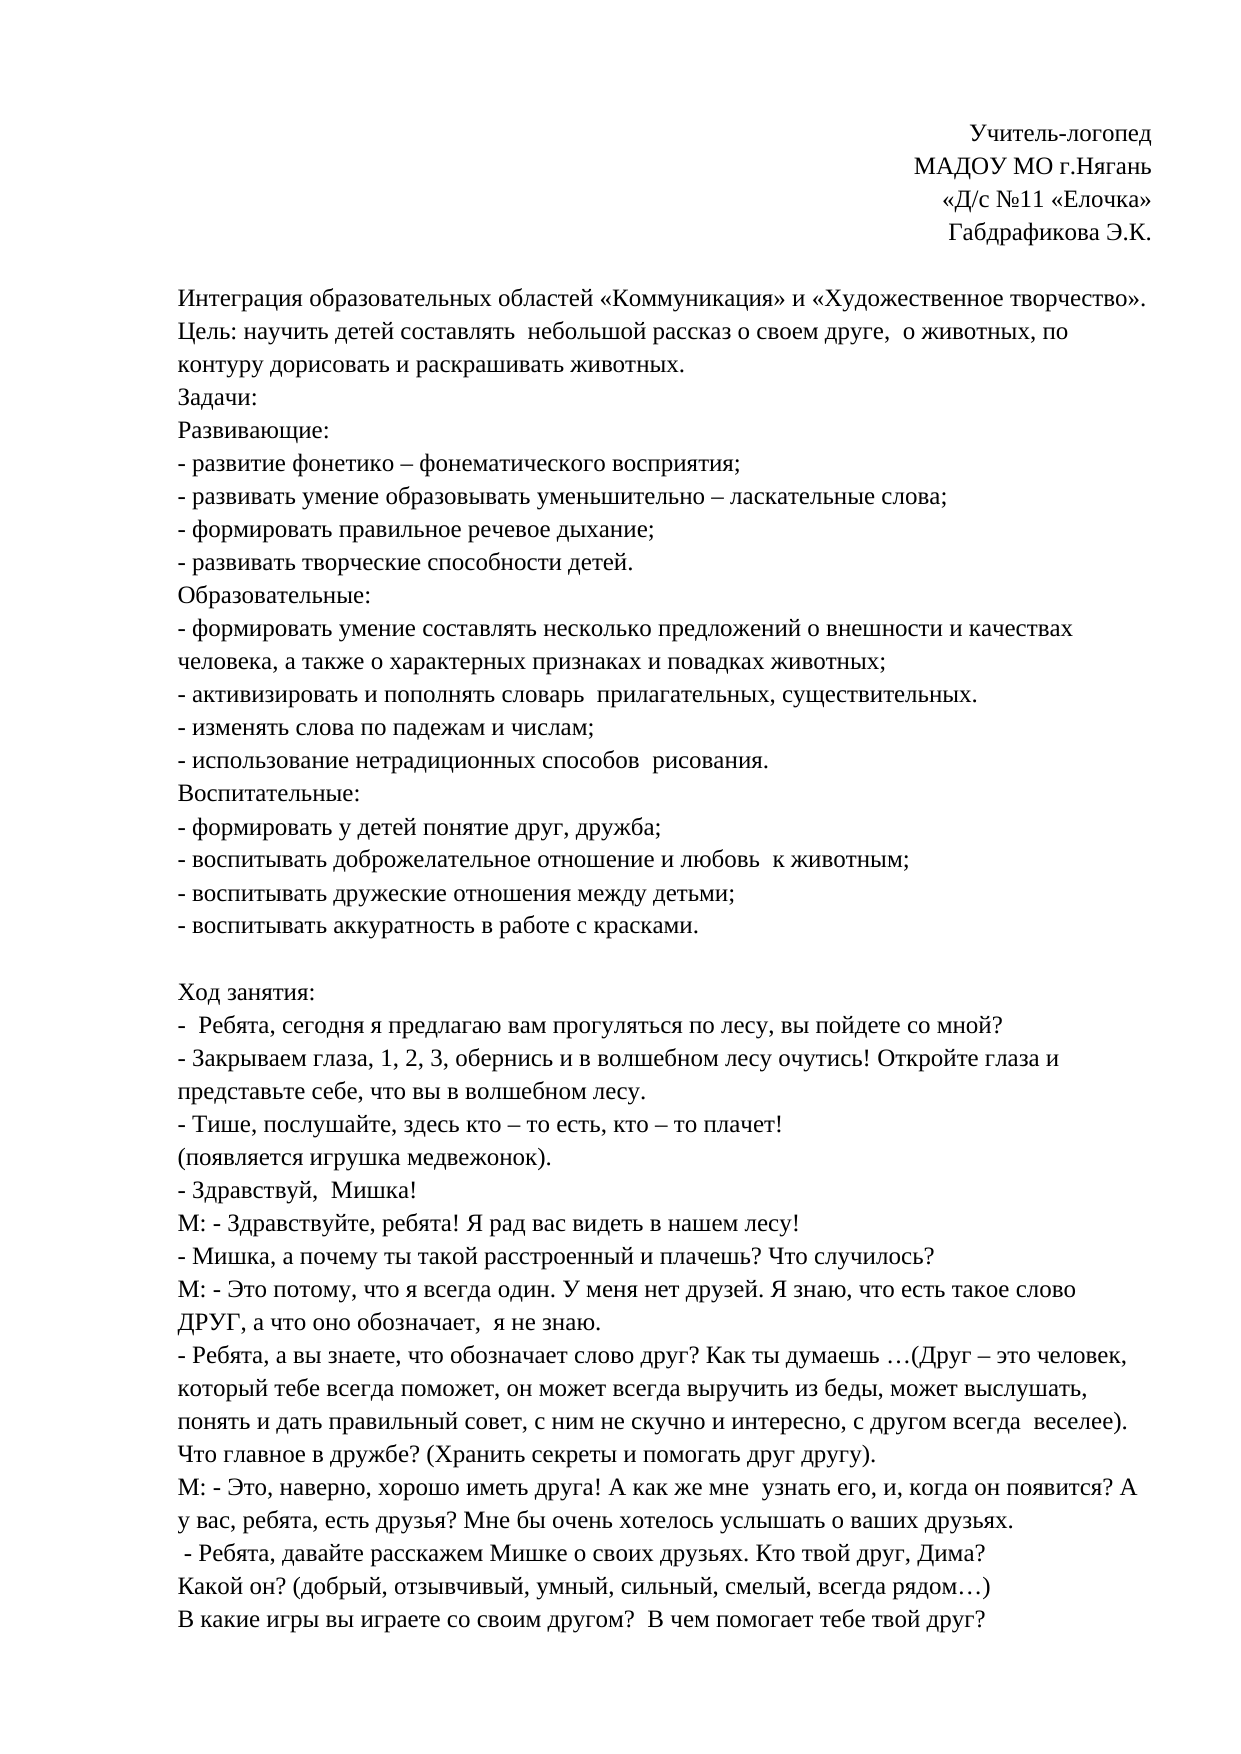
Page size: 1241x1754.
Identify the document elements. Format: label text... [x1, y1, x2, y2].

text Задачи: [177, 382, 1152, 411]
text (появляется игрушка медвежонок). [177, 1142, 1152, 1171]
text Развивающие: [177, 415, 1152, 444]
text - Мишка, а почему ты такой расстроенный и плачешь? Что случилось? [177, 1241, 1152, 1269]
text - воспитывать доброжелательное отношение и любовь к животным; [177, 844, 1152, 873]
text - формировать умение составлять несколько предложений о внешности и качествах человека, а также о характерных признаках и повадках животных; [177, 613, 1152, 675]
text - формировать у детей понятие друг, дружба; [177, 812, 1152, 840]
text - развивать умение образовывать уменьшительно – ласкательные слова; [177, 481, 1152, 510]
text - Закрываем глаза, 1, 2, 3, обернись и в волшебном лесу очутись! Откройте глаза и представьте себе, что вы в волшебном лесу. [177, 1043, 1152, 1104]
text - развитие фонетико – фонематического восприятия; [177, 448, 1152, 477]
text Габдрафикова Э.К. [177, 217, 1152, 246]
text В какие игры вы играете со своим другом? В чем помогает тебе твой друг? [177, 1604, 1152, 1633]
text Какой он? (добрый, отзывчивый, умный, сильный, смелый, всегда рядом…) [177, 1571, 1152, 1600]
text - изменять слова по падежам и числам; [177, 712, 1152, 741]
text - формировать правильное речевое дыхание; [177, 514, 1152, 543]
text М: - Здравствуйте, ребята! Я рад вас видеть в нашем лесу! [177, 1208, 1152, 1237]
text Ход занятия: [177, 977, 1152, 1005]
text Образовательные: [177, 580, 1152, 609]
text - развивать творческие способности детей. [177, 547, 1152, 576]
text МАДОУ МО г.Нягань [177, 151, 1152, 180]
text - использование нетрадиционных способов рисования. [177, 746, 1152, 774]
text - Тише, послушайте, здесь кто – то есть, кто – то плачет! [177, 1109, 1152, 1137]
text - воспитывать дружеские отношения между детьми; [177, 878, 1152, 906]
text М: - Это, наверно, хорошо иметь друга! А как же мне узнать его, и, когда он появится? А у вас, ребята, есть друзья? Мне бы очень хотелось услышать о ваших друзьях. [177, 1472, 1152, 1534]
text - Ребята, давайте расскажем Мишке о своих друзьях. Кто твой друг, Дима? [177, 1538, 1152, 1567]
text Цель: научить детей составлять небольшой рассказ о своем друге, о животных, по контуру дорисовать и раскрашивать животных. [177, 316, 1152, 378]
text - Ребята, а вы знаете, что обозначает слово друг? Как ты думаешь …(Друг – это человек, который тебе всегда поможет, он может всегда выручить из беды, может выслушать, понять и дать правильный совет, с ним не скучно и интересно, с другом всегда веселее). Что главное в дружбе? (Хранить секреты и помогать друг другу). [177, 1340, 1152, 1468]
text М: - Это потому, что я всегда один. У меня нет друзей. Я знаю, что есть такое слово ДРУГ, а что оно обозначает, я не знаю. [177, 1274, 1152, 1336]
text Интеграция образовательных областей «Коммуникация» и «Художественное творчество». [177, 283, 1152, 312]
text - активизировать и пополнять словарь прилагательных, существительных. [177, 679, 1152, 708]
text - Здравствуй, Мишка! [177, 1175, 1152, 1203]
text - воспитывать аккуратность в работе с красками. [177, 911, 1152, 939]
text - Ребята, сегодня я предлагаю вам прогуляться по лесу, вы пойдете со мной? [177, 1010, 1152, 1038]
text Учитель-логопед [177, 118, 1152, 147]
text Воспитательные: [177, 778, 1152, 807]
text «Д/с №11 «Елочка» [177, 184, 1152, 213]
